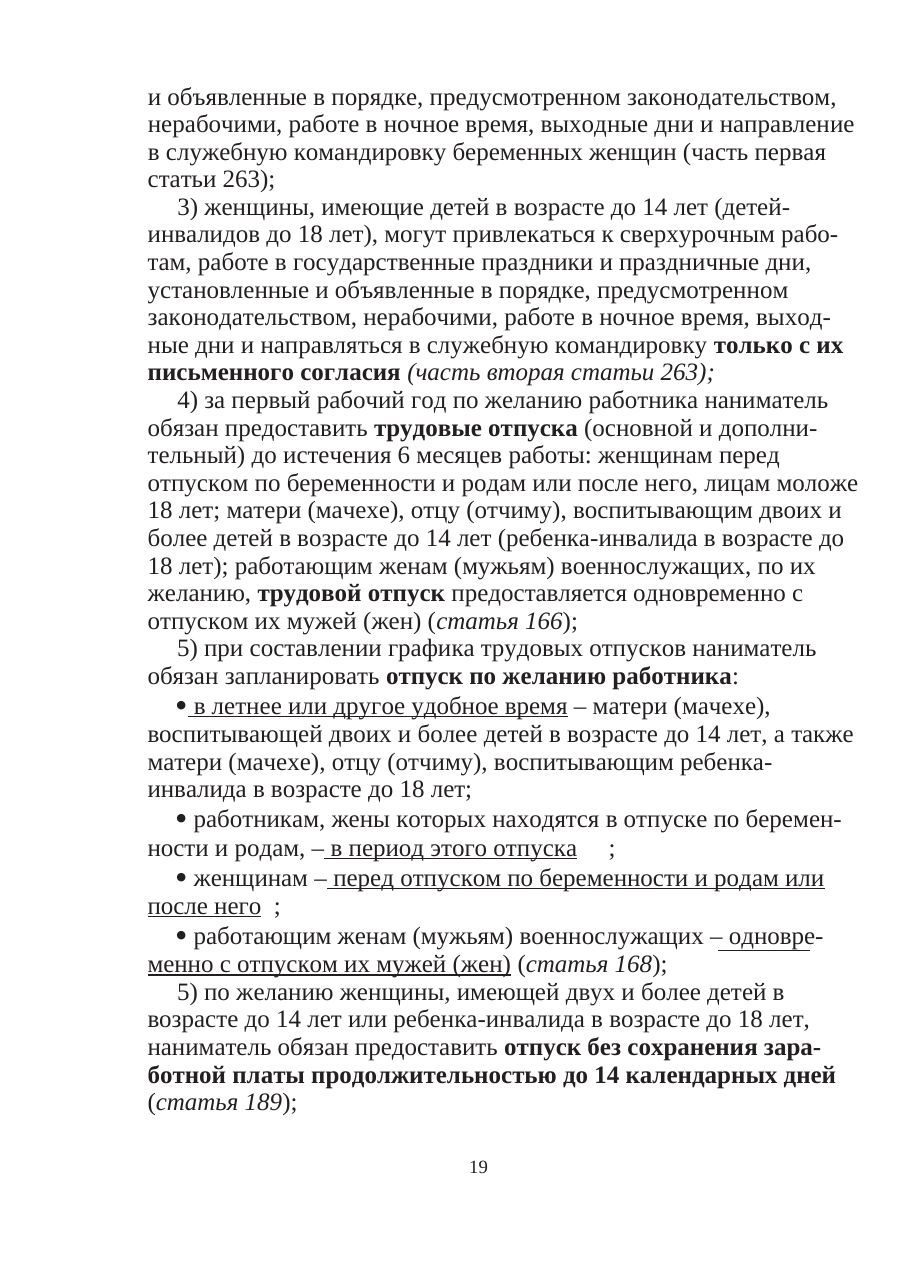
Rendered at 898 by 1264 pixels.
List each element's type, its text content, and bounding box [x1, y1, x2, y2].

text в служебную командировку беременных женщин (часть первая [148, 138, 898, 166]
text более детей в возрасте до 14 лет (ребенка-инвалида в возрасте до [147, 524, 898, 552]
text ные дни и направляться в служебную командировку только с их [147, 331, 898, 359]
text 18 лет); работающим женам (мужьям) военнослужащих, по их [147, 552, 898, 579]
text после него ; [147, 892, 898, 920]
text  в летнее или другое удобное время – матери (мачехе), [177, 690, 898, 721]
text 19 [469, 1160, 898, 1177]
text возрасте до 14 лет или ребенка-инвалида в возрасте до 18 лет, [147, 1006, 898, 1033]
text там, работе в государственные праздники и праздничные дни, [147, 248, 898, 276]
text отпуском по беременности и родам или после него, лицам моложе [147, 469, 898, 497]
text  работающим женам (мужьям) военнослужащих – одновре- [177, 920, 898, 950]
text 3) женщины, имеющие детей в возрасте до 14 лет (детей- [177, 193, 898, 221]
text обязан предоставить трудовые отпуска (основной и дополни- [147, 414, 898, 442]
text законодательством, нерабочими, работе в ночное время, выход- [147, 303, 898, 331]
text письменного согласия (часть вторая статьи 263); [147, 359, 898, 386]
text 4) за первый рабочий год по желанию работника наниматель [177, 386, 898, 414]
text нерабочими, работе в ночное время, выходные дни и направление [148, 110, 898, 138]
text 5) по желанию женщины, имеющей двух и более детей в [177, 978, 898, 1006]
text инвалида в возрасте до 18 лет; [147, 776, 898, 803]
text ботной платы продолжительностью до 14 календарных дней [147, 1061, 898, 1088]
text матери (мачехе), отцу (отчиму), воспитывающим ребенка- [147, 748, 898, 776]
text статьи 263); [147, 166, 898, 193]
text наниматель обязан предоставить отпуск без сохранения зара- [147, 1033, 898, 1061]
text и объявленные в порядке, предусмотренном законодательством, [148, 88, 898, 110]
text установленные и объявленные в порядке, предусмотренном [147, 276, 898, 303]
text  работникам, жены которых находятся в отпуске по беремен- [177, 803, 898, 834]
text 18 лет; матери (мачехе), отцу (отчиму), воспитывающим двоих и [147, 497, 898, 524]
text воспитывающей двоих и более детей в возрасте до 14 лет, а также [147, 721, 898, 748]
text ности и родам, – в период этого отпуска ; [147, 834, 898, 862]
text инвалидов до 18 лет), могут привлекаться к сверхурочным рабо- [147, 221, 898, 248]
text (статья 189); [147, 1088, 898, 1116]
text тельный) до истечения 6 месяцев работы: женщинам перед [147, 442, 898, 469]
text менно с отпуском их мужей (жен) (статья 168); [147, 950, 898, 978]
text обязан запланировать отпуск по желанию работника: [147, 662, 898, 690]
text отпуском их мужей (жен) (статья 166); [147, 607, 898, 635]
text желанию, трудовой отпуск предоставляется одновременно с [147, 579, 898, 607]
text 5) при составлении графика трудовых отпусков наниматель [177, 635, 898, 662]
text  женщинам – перед отпуском по беременности и родам или [177, 862, 898, 892]
